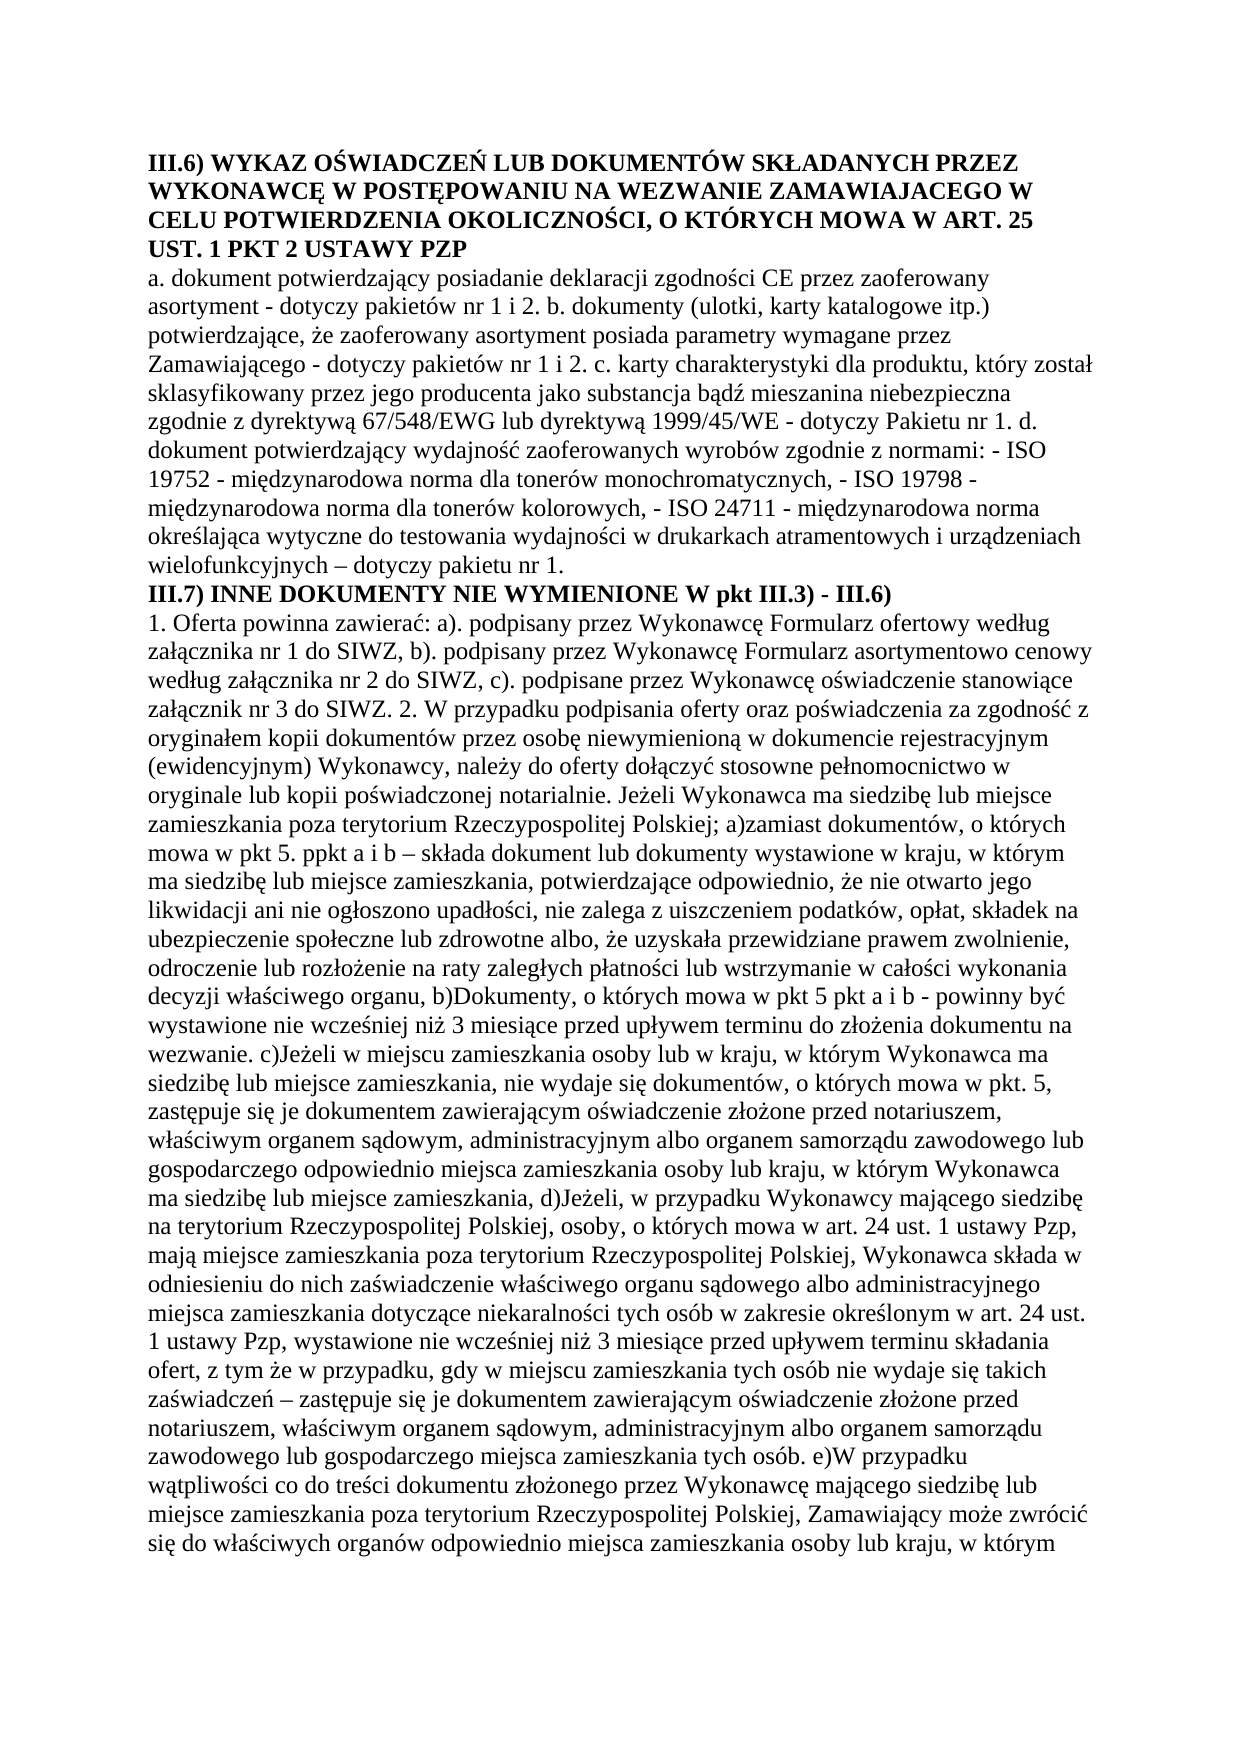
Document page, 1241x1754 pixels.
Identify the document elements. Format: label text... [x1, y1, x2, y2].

text a. dokument potwierdzający posiadanie deklaracji zgodności CE przez zaoferowany asortyment - dotyczy pakietów nr 1 i 2. b. dokumenty (ulotki, karty katalogowe itp.) potwierdzające, że zaoferowany asortyment posiada parametry wymagane przez Zamawiającego - dotyczy pakietów nr 1 i 2. c. karty charakterystyki dla produktu, który został sklasyfikowany przez jego producenta jako substancja bądź mieszanina niebezpieczna zgodnie z dyrektywą 67/548/EWG lub dyrektywą 1999/45/WE - dotyczy Pakietu nr 1. d. dokument potwierdzający wydajność zaoferowanych wyrobów zgodnie z normami: - ISO 19752 - międzynarodowa norma dla tonerów monochromatycznych, - ISO 19798 - międzynarodowa norma dla tonerów kolorowych, - ISO 24711 - międzynarodowa norma określająca wytyczne do testowania wydajności w drukarkach atramentowych i urządzeniach wielofunkcyjnych – dotyczy pakietu nr 1. [148, 263, 1093, 579]
text III.7) INNE DOKUMENTY NIE WYMIENIONE W pkt III.3) - III.6) [148, 579, 1093, 608]
text III.6) WYKAZ OŚWIADCZEŃ LUB DOKUMENTÓW SKŁADANYCH PRZEZ WYKONAWCĘ W POSTĘPOWANIU NA WEZWANIE ZAMAWIAJACEGO W CELU POTWIERDZENIA OKOLICZNOŚCI, O KTÓRYCH MOWA W ART. 25 UST. 1 PKT 2 USTAWY PZP [148, 148, 1093, 263]
